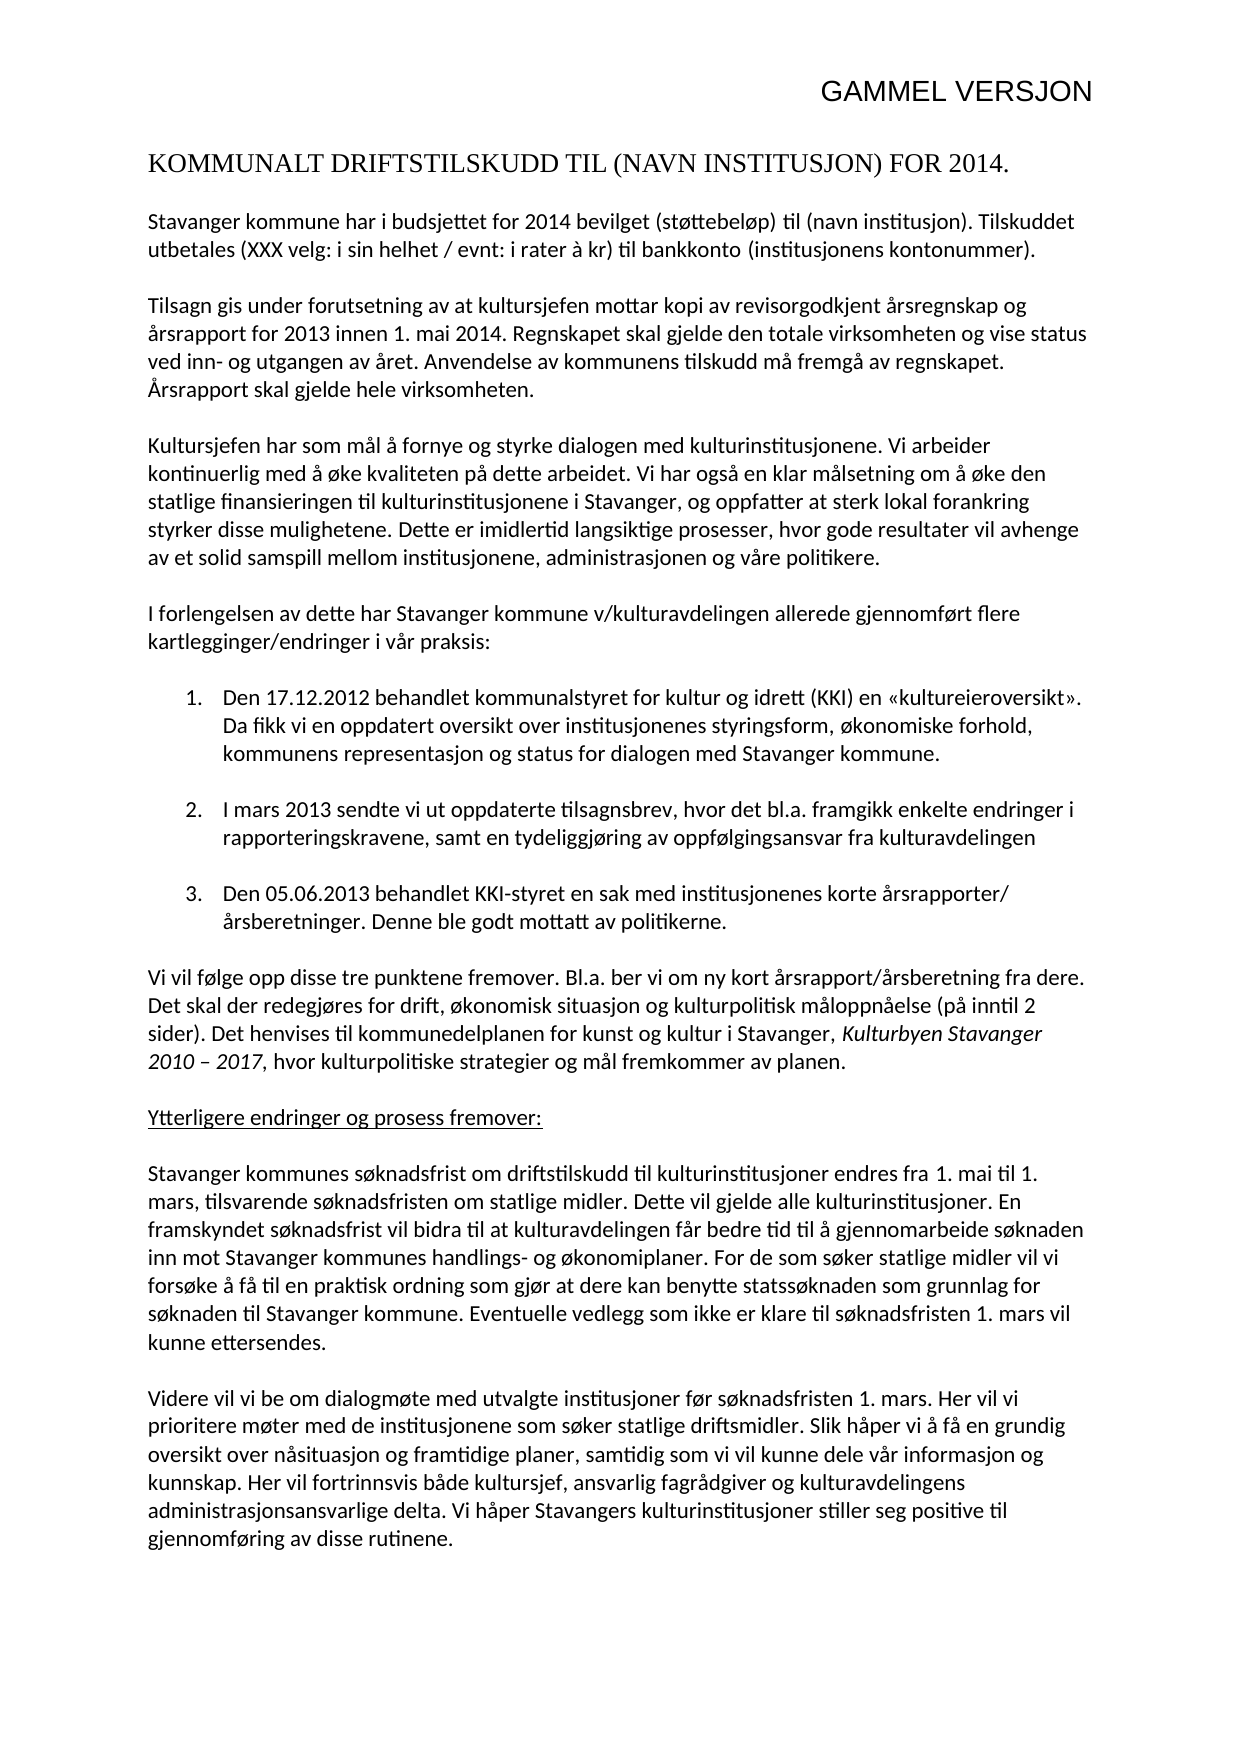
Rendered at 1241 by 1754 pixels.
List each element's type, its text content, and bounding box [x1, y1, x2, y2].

list Den 17.12.2012 behandlet kommunalstyret for kultur og idrett (KKI) en «kultureieroversikt». Da fikk vi en oppdatert oversikt over institusjonenes styringsform, økonomiske forhold, kommunens representasjon og status for dialogen med Stavanger kommune. [185, 683, 1093, 767]
subtitle KOMMUNALT DRIFTSTILSKUDD TIL (NAVN INSTITUSJON) FOR 2014. [148, 148, 1093, 179]
text Stavanger kommunes søknadsfrist om driftstilskudd til kulturinstitusjoner endres fra 1. mai til 1. mars, tilsvarende søknadsfristen om statlige midler. Dette vil gjelde alle kulturinstitusjoner. En framskyndet søknadsfrist vil bidra til at kulturavdelingen får bedre tid til å gjennomarbeide søknaden inn mot Stavanger kommunes handlings- og økonomiplaner. For de som søker statlige midler vil vi forsøke å få til en praktisk ordning som gjør at dere kan benytte statssøknaden som grunnlag for søknaden til Stavanger kommune. Eventuelle vedlegg som ikke er klare til søknadsfristen 1. mars vil kunne ettersendes. [148, 1159, 1093, 1356]
text Kultursjefen har som mål å fornye og styrke dialogen med kulturinstitusjonene. Vi arbeider kontinuerlig med å øke kvaliteten på dette arbeidet. Vi har også en klar målsetning om å øke den statlige finansieringen til kulturinstitusjonene i Stavanger, og oppfatter at sterk lokal forankring styrker disse mulighetene. Dette er imidlertid langsiktige prosesser, hvor gode resultater vil avhenge av et solid samspill mellom institusjonene, administrasjonen og våre politikere. [148, 431, 1093, 571]
text Vi vil følge opp disse tre punktene fremover. Bl.a. ber vi om ny kort årsrapport/årsberetning fra dere. Det skal der redegjøres for drift, økonomisk situasjon og kulturpolitisk måloppnåelse (på inntil 2 sider). Det henvises til kommunedelplanen for kunst og kultur i Stavanger, Kulturbyen Stavanger 2010 – 2017, hvor kulturpolitiske strategier og mål fremkommer av planen. [148, 963, 1093, 1075]
list Den 05.06.2013 behandlet KKI-styret en sak med institusjonenes korte årsrapporter/ årsberetninger. Denne ble godt mottatt av politikerne. [185, 879, 1093, 935]
text Ytterligere endringer og prosess fremover: [148, 1103, 1093, 1131]
text I forlengelsen av dette har Stavanger kommune v/kulturavdelingen allerede gjennomført flere kartlegginger/endringer i vår praksis: [148, 599, 1093, 655]
text Stavanger kommune har i budsjettet for 2014 bevilget (støttebeløp) til (navn institusjon). Tilskuddet utbetales (XXX velg: i sin helhet / evnt: i rater à kr) til bankkonto (institusjonens kontonummer). Tilsagn gis under forutsetning av at kultursjefen mottar kopi av revisorgodkjent årsregnskap og årsrapport for 2013 innen 1. mai 2014. Regnskapet skal gjelde den totale virksomheten og vise status ved inn- og utgangen av året. Anvendelse av kommunens tilskudd må fremgå av regnskapet. Årsrapport skal gjelde hele virksomheten. [148, 207, 1093, 403]
text Videre vil vi be om dialogmøte med utvalgte institusjoner før søknadsfristen 1. mars. Her vil vi prioritere møter med de institusjonene som søker statlige driftsmidler. Slik håper vi å få en grundig oversikt over nåsituasjon og framtidige planer, samtidig som vi vil kunne dele vår informasjon og kunnskap. Her vil fortrinnsvis både kultursjef, ansvarlig fagrådgiver og kulturavdelingens administrasjonsansvarlige delta. Vi håper Stavangers kulturinstitusjoner stiller seg positive til gjennomføring av disse rutinene. [148, 1384, 1093, 1552]
list I mars 2013 sendte vi ut oppdaterte tilsagnsbrev, hvor det bl.a. framgikk enkelte endringer i rapporteringskravene, samt en tydeliggjøring av oppfølgingsansvar fra kulturavdelingen [185, 795, 1093, 851]
